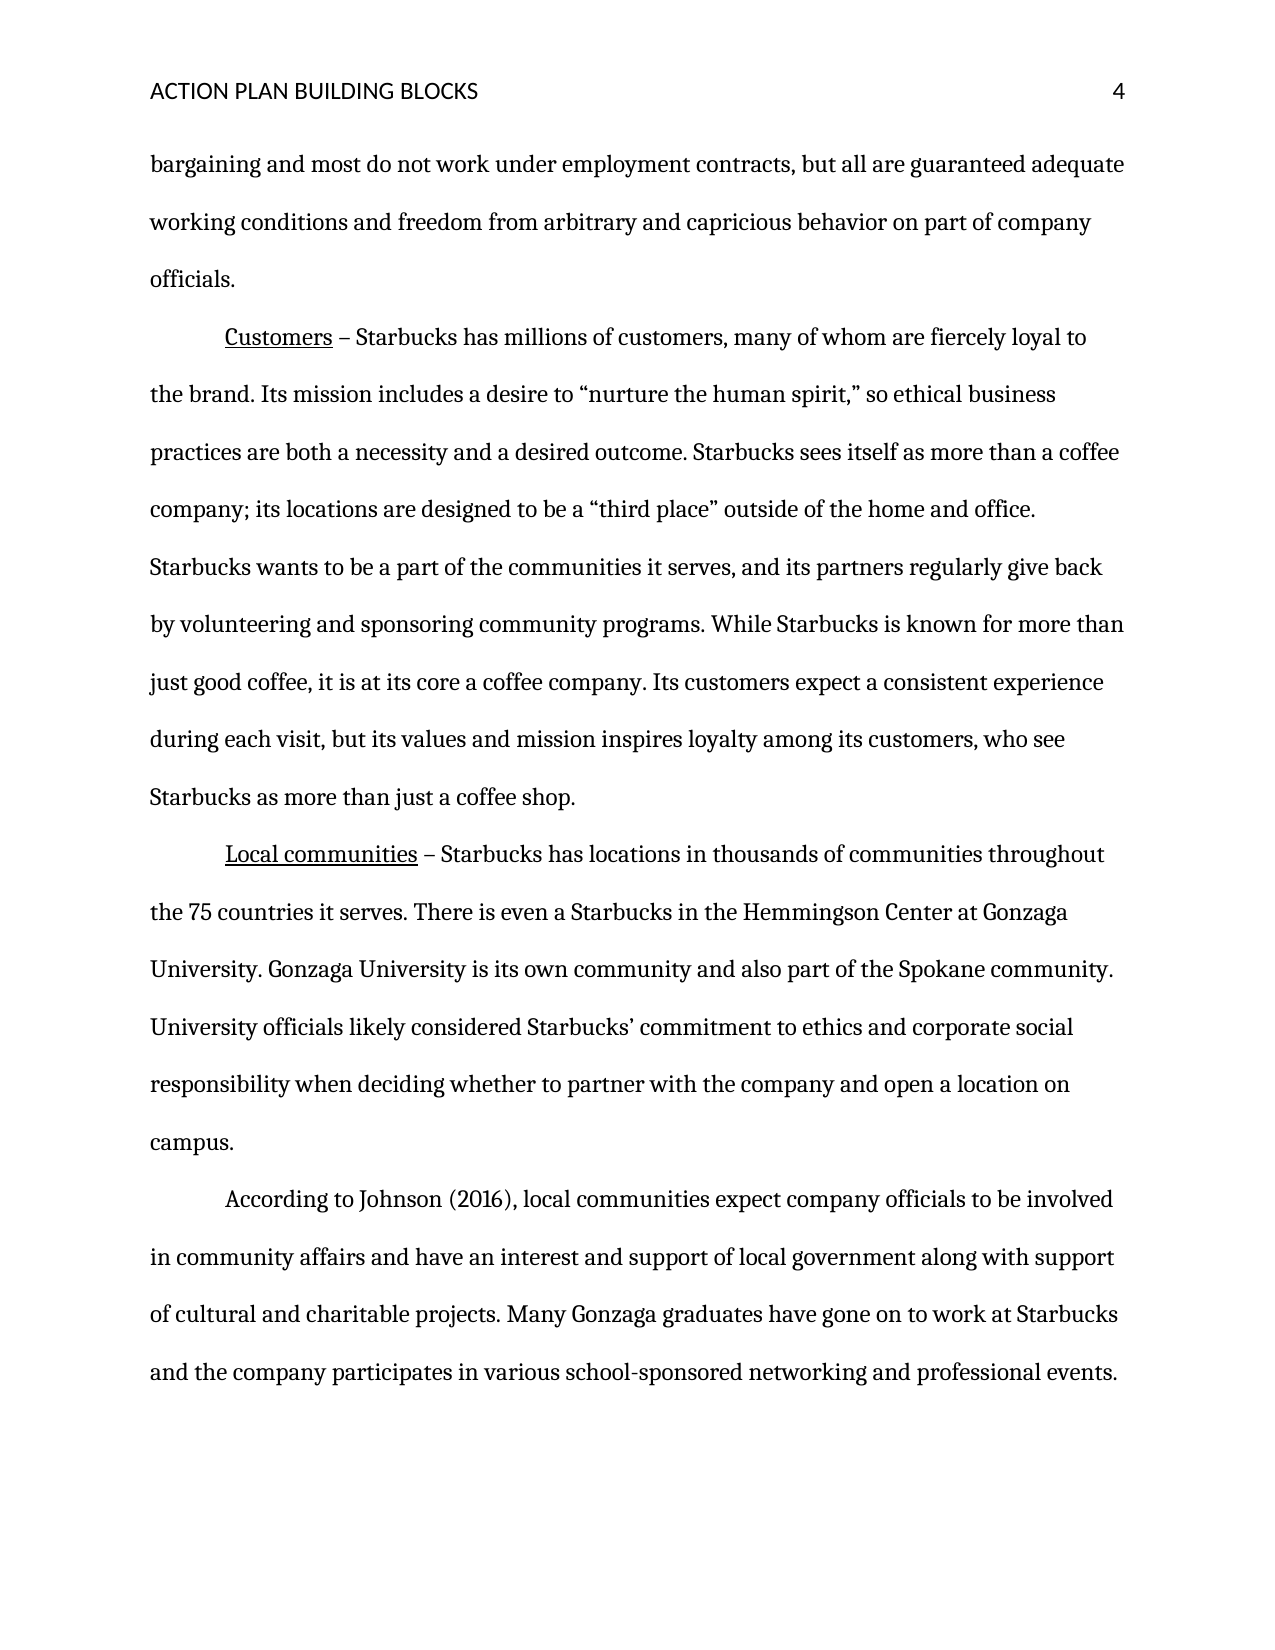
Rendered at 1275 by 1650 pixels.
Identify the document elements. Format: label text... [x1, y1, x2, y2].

text Customers – Starbucks has millions of customers, many of whom are fiercely loyal to the brand. Its mission includes a desire to “nurture the human spirit,” so ethical business practices are both a necessity and a desired outcome. Starbucks sees itself as more than a coffee company; its locations are designed to be a “third place” outside of the home and office. Starbucks wants to be a part of the communities it serves, and its partners regularly give back by volunteering and sponsoring community programs. While Starbucks is known for more than just good coffee, it is at its core a coffee company. Its customers expect a consistent experience during each visit, but its values and mission inspires loyalty among its customers, who see Starbucks as more than just a coffee shop. [150, 322, 1125, 811]
text Local communities – Starbucks has locations in thousands of communities throughout the 75 countries it serves. There is even a Starbucks in the Hemmingson Center at Gonzaga University. Gonzaga University is its own community and also part of the Spokane community. University officials likely considered Starbucks’ commitment to ethics and corporate social responsibility when deciding whether to partner with the company and open a location on campus. [150, 840, 1125, 1156]
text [150, 1185, 1125, 1386]
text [150, 150, 1125, 294]
